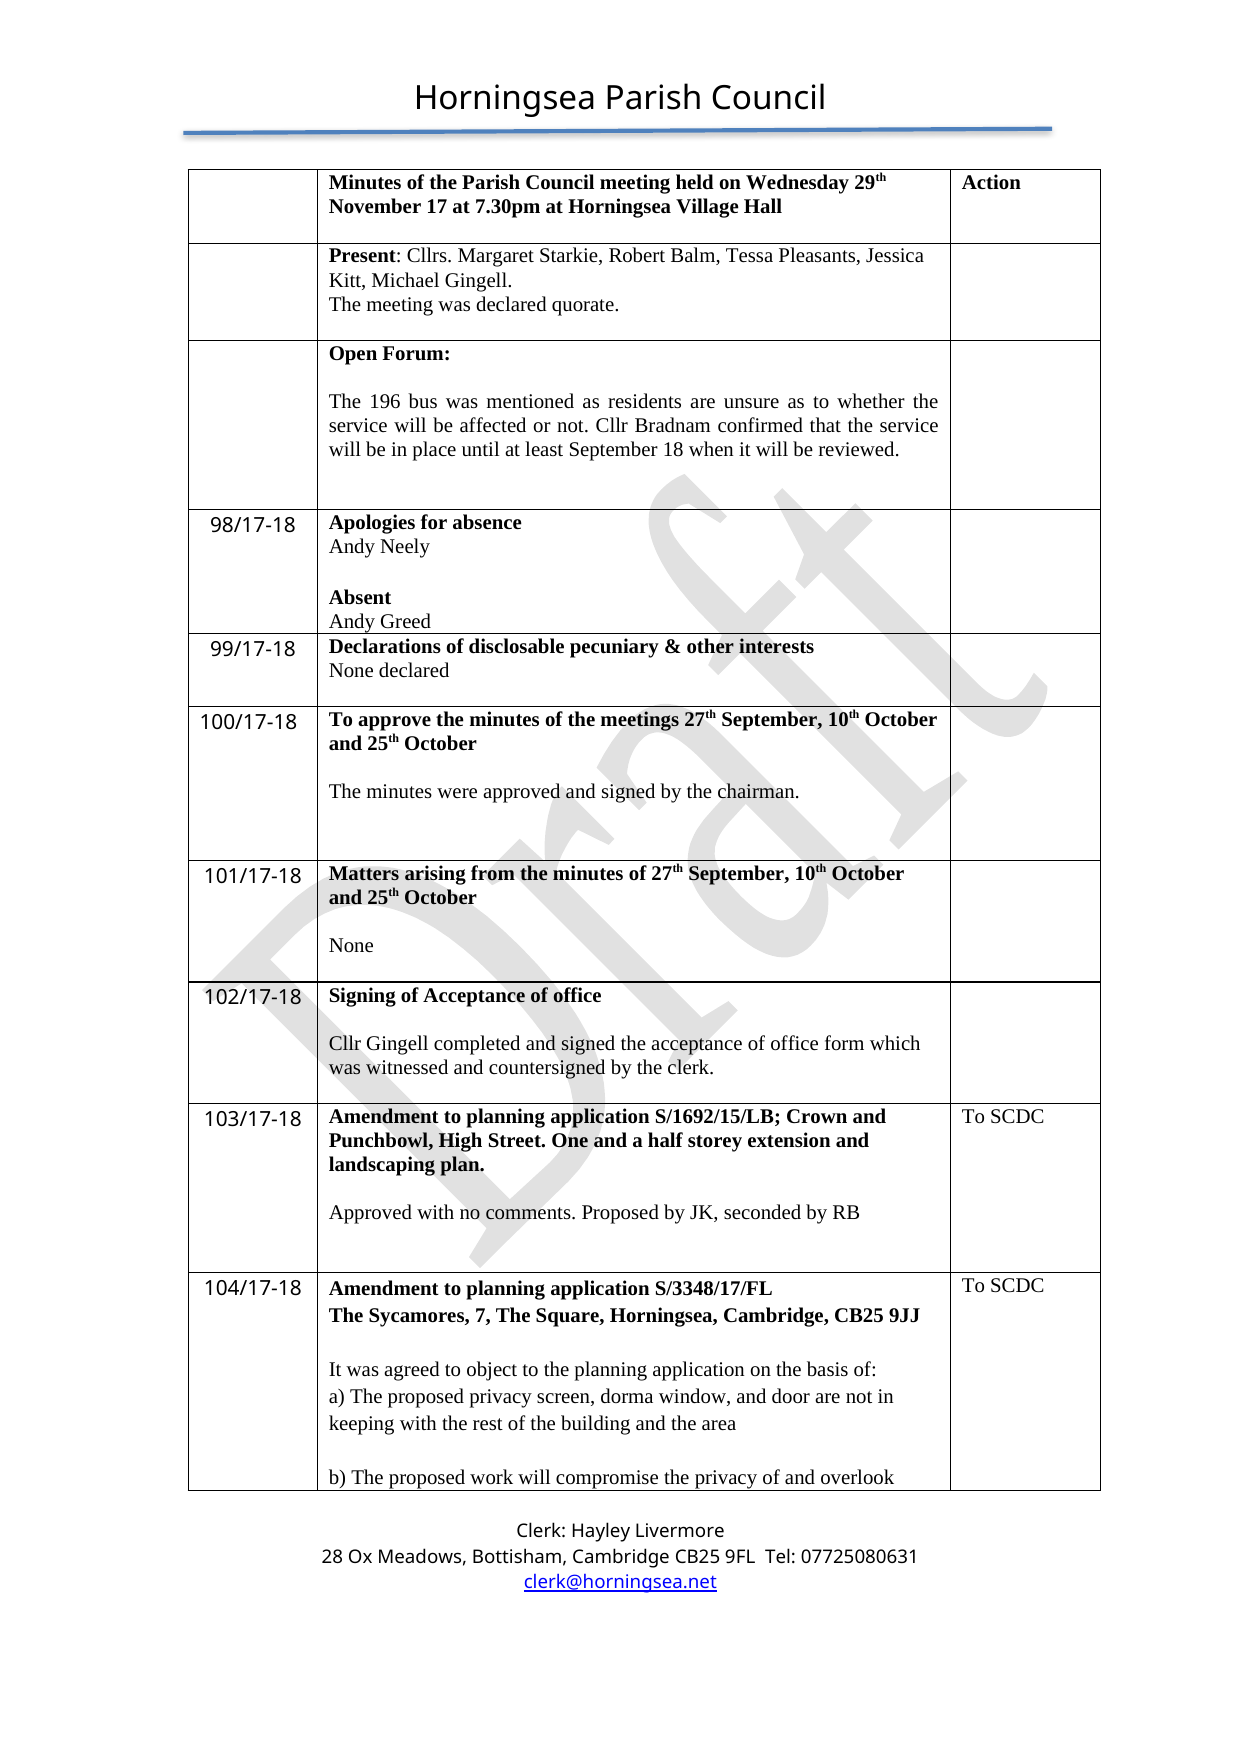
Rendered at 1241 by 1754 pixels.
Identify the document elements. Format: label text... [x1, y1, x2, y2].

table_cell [318, 1273, 950, 1490]
table_cell Present: Cllrs. Margaret Starkie, Robert Balm, Tessa Pleasants, Jessica Kitt, Michael Gingell. The meeting was declared quorate. [318, 244, 950, 340]
table_cell [951, 861, 1100, 981]
table_cell To approve the minutes of the meetings 27th September, 10th October and 25th October The minutes were approved and signed by the chairman. [318, 707, 950, 860]
table_cell 103/17-18 [189, 1104, 317, 1272]
table_header Minutes of the Parish Council meeting held on Wednesday 29th November 17 at 7.30pm at Horningsea Village Hall [318, 170, 950, 242]
table_cell [189, 341, 317, 509]
table_cell [951, 634, 1100, 706]
table_cell Amendment to planning application S/1692/15/LB; Crown and Punchbowl, High Street. One and a half storey extension and landscaping plan. Approved with no comments. Proposed by JK, seconded by RB [318, 1104, 950, 1272]
table_cell 98/17-18 [189, 510, 317, 633]
table_cell [951, 983, 1100, 1103]
table_cell [951, 510, 1100, 633]
table_cell [951, 341, 1100, 509]
table_cell [951, 707, 1100, 860]
table_cell 104/17-18 [189, 1273, 317, 1490]
table_cell Signing of Acceptance of office Cllr Gingell completed and signed the acceptance of office form which was witnessed and countersigned by the clerk. [318, 983, 950, 1103]
table_cell 99/17-18 [189, 634, 317, 706]
table_cell To SCDC [951, 1273, 1100, 1490]
table_cell 102/17-18 [189, 983, 317, 1103]
table_cell Declarations of disclosable pecuniary & other interests None declared [318, 634, 950, 706]
table_cell [951, 244, 1100, 340]
table_cell Open Forum: The 196 bus was mentioned as residents are unsure as to whether the service will be affected or not. Cllr Bradnam confirmed that the service will be in place until at least September 18 when it will be reviewed. [318, 341, 950, 509]
table_cell Matters arising from the minutes of 27th September, 10th October and 25th October None [318, 861, 950, 981]
table_cell [189, 244, 317, 340]
table_cell 101/17-18 [189, 861, 317, 981]
table_header [189, 170, 317, 242]
table_cell To SCDC [951, 1104, 1100, 1272]
table_header Action [951, 170, 1100, 242]
table_cell Apologies for absence Andy Neely Absent Andy Greed [318, 510, 950, 633]
table_cell 100/17-18 [189, 707, 317, 860]
